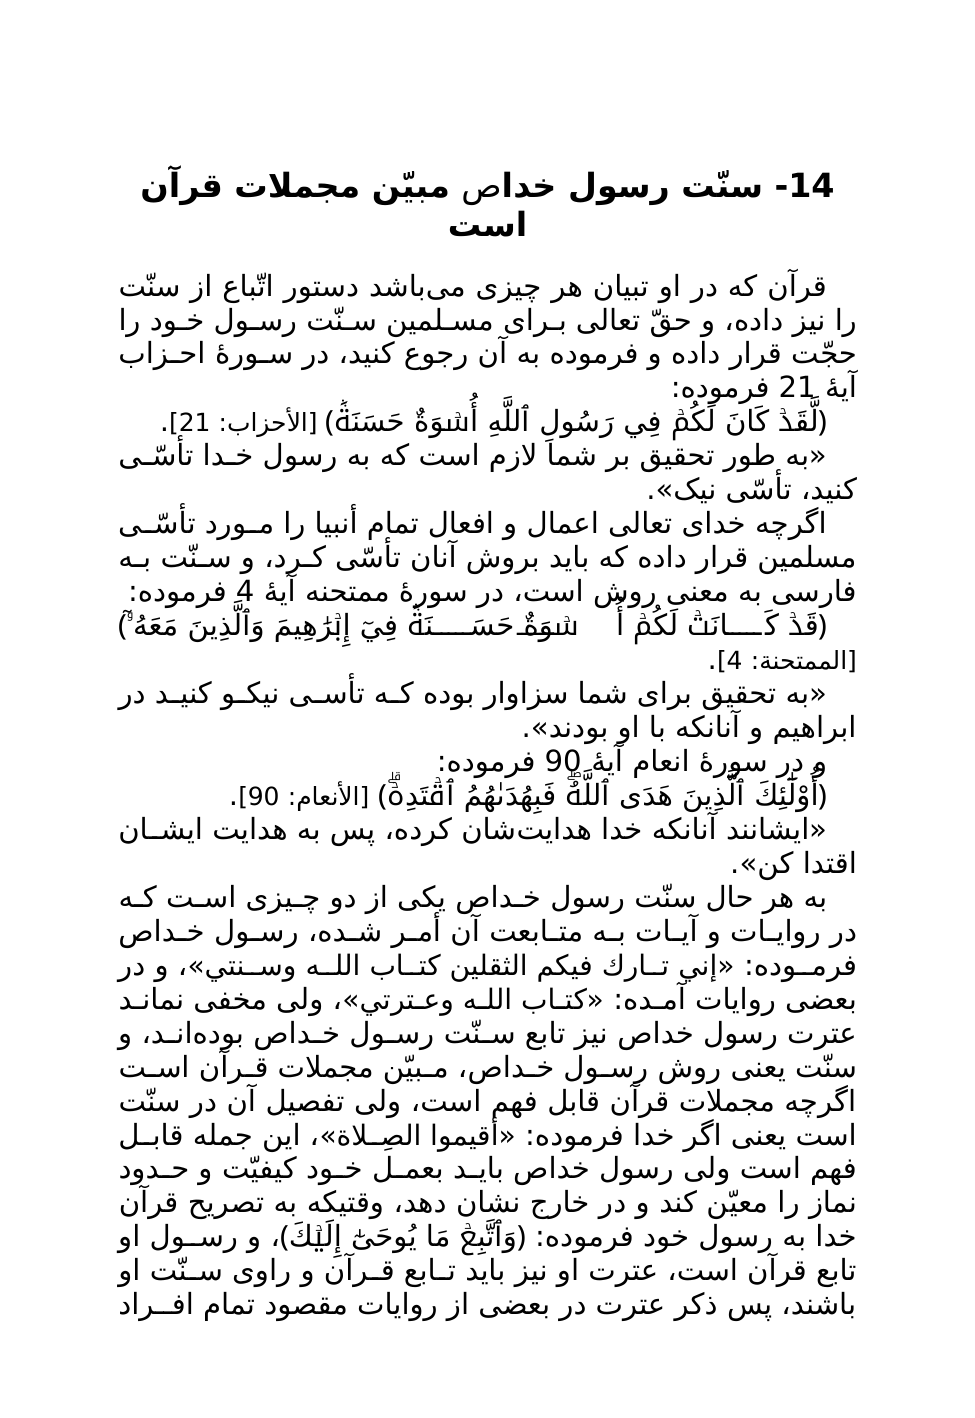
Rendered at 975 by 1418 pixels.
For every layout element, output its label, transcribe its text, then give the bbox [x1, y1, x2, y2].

text «به تحقیق برای شما سزاوار بوده که تأسی نیکو کنید در ابراهیم و آنانکه با او بودند». [118, 676, 857, 744]
text قرآن که در او تبیان هر چیزی می‌باشد دستور اتّباع از سنّت را نیز داده، و حقّ تعالی برای مسلمین سنّت رسول خود را حجّت قرار داده و فرموده به آن رجوع کنید، در سورۀ احزاب آیۀ 21 فرموده: [118, 269, 857, 405]
text ﴿لَّقَدۡ كَانَ لَكُمۡ فِي رَسُولِ ٱللَّهِ أُسۡوَةٌ حَسَنَةٞ﴾ [الأحزاب: 21]. [118, 405, 857, 439]
text «ایشانند آنانکه خدا هدایت‌شان کرده، پس به هدایت ایشان اقتدا کن». [118, 812, 857, 880]
text ﴿قَدۡ كَانَتۡ لَكُمۡ أُسۡوَةٌ حَسَنَةٞ فِيٓ إِبۡرَٰهِيمَ وَٱلَّذِينَ مَعَهُۥٓ﴾ [الممتحنة: 4]. [118, 608, 857, 676]
text ﴿أُوْلَٰٓئِكَ ٱلَّذِينَ هَدَى ٱللَّهُۖ فَبِهُدَىٰهُمُ ٱقۡتَدِهۡۗ﴾ [الأنعام: 90]. [118, 778, 857, 812]
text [118, 880, 857, 1322]
text و در سورۀ انعام آیۀ 90 فرموده: [118, 744, 857, 778]
text 14- سنّت رسول خداص مبیّن مجملات قرآن است [118, 166, 857, 244]
text «به طور تحقیق بر شما لازم است که به رسول خدا تأسّی کنید، تأسّی نیک». [118, 439, 857, 507]
text اگرچه خدای تعالی اعمال و افعال تمام أنبیا را مورد تأسّی مسلمین قرار داده که باید بروش آنان تأسّی کرد، و سنّت به فارسی به معنی روش است، در سورۀ ممتحنه آیۀ 4 فرموده: [118, 507, 857, 608]
